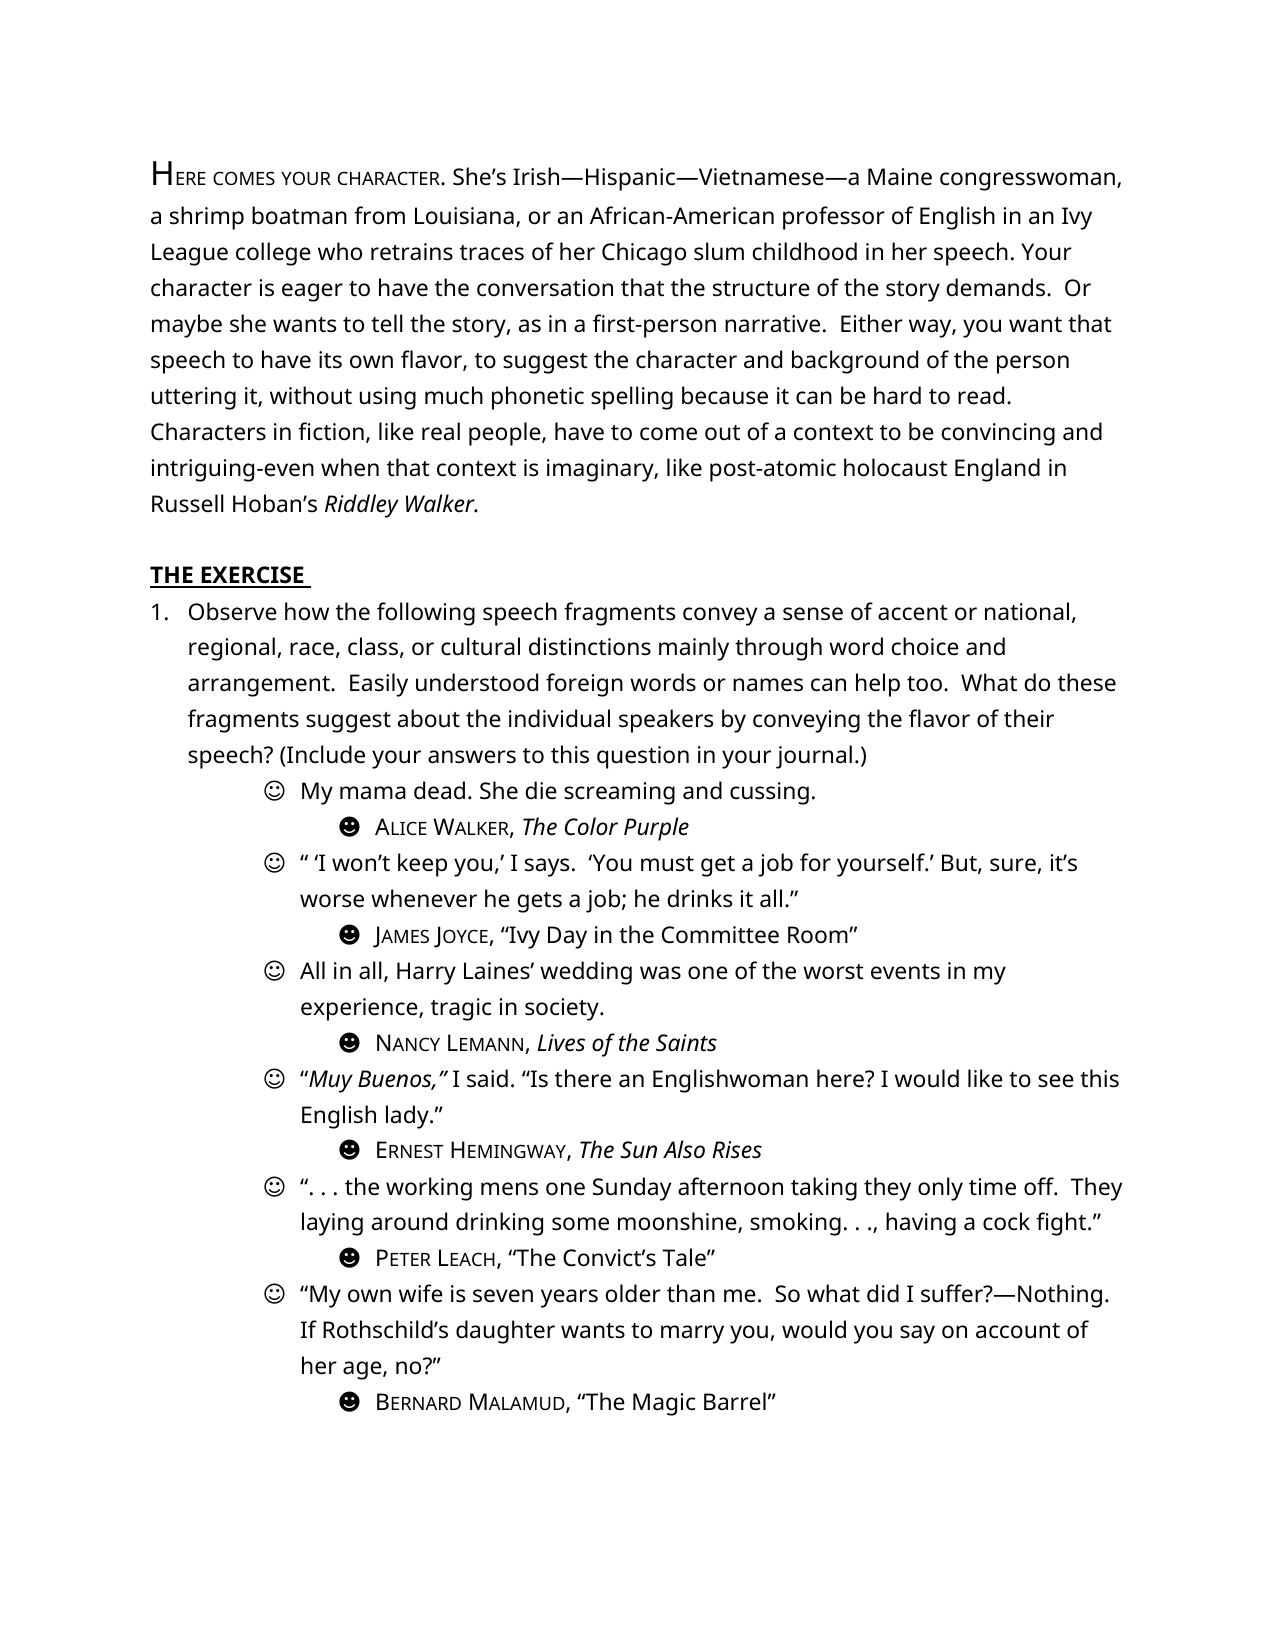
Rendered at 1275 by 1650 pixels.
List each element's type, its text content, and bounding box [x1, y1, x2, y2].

list Nancy Lemann, Lives of the Saints [337, 1027, 1125, 1058]
list Observe how the following speech fragments convey a sense of accent or national, regional, race, class, or cultural distinctions mainly through word choice and arrangement. Easily understood foreign words or names can help too. What do these fragments suggest about the individual speakers by conveying the flavor of their speech? (Include your answers to this question in your journal.) [150, 595, 1125, 770]
list “. . . the working mens one Sunday afternoon taking they only time off. They laying around drinking some moonshine, smoking. . ., having a cock fight.” [262, 1170, 1125, 1238]
text The Exercise [150, 559, 1125, 591]
list All in all, Harry Laines’ wedding was one of the worst events in my experience, tragic in society. [262, 955, 1125, 1022]
list Alice Walker, The Color Purple [337, 811, 1125, 842]
list James Joyce, “Ivy Day in the Committee Room” [337, 919, 1125, 950]
list “Muy Buenos,” I said. “Is there an Englishwoman here? I would like to see this English lady.” [262, 1063, 1125, 1130]
list Peter Leach, “The Convict’s Tale” [337, 1242, 1125, 1273]
list “ ‘I won’t keep you,’ I says. ‘You must get a job for yourself.’ But, sure, it’s worse whenever he gets a job; he drinks it all.” [262, 847, 1125, 914]
text Here comes your character. She’s Irish—Hispanic—Vietnamese—a Maine congresswoman, a shrimp boatman from Louisiana, or an African-American professor of English in an Ivy League college who retrains traces of her Chicago slum childhood in her speech. Your character is eager to have the conversation that the structure of the story demands. Or maybe she wants to tell the story, as in a first-person narrative. Either way, you want that speech to have its own flavor, to suggest the character and background of the person uttering it, without using much phonetic spelling because it can be hard to read. Characters in fiction, like real people, have to come out of a context to be convincing and intriguing-even when that context is imaginary, like post-atomic holocaust England in Russell Hoban’s Riddley Walker. [150, 150, 1125, 519]
list My mama dead. She die screaming and cussing. [262, 775, 1125, 806]
list Ernest Hemingway, The Sun Also Rises [337, 1134, 1125, 1166]
list Bernard Malamud, “The Magic Barrel” [337, 1386, 1125, 1417]
list “My own wife is seven years older than me. So what did I suffer?—Nothing. If Rothschild’s daughter wants to marry you, would you say on account of her age, no?” [262, 1278, 1125, 1381]
